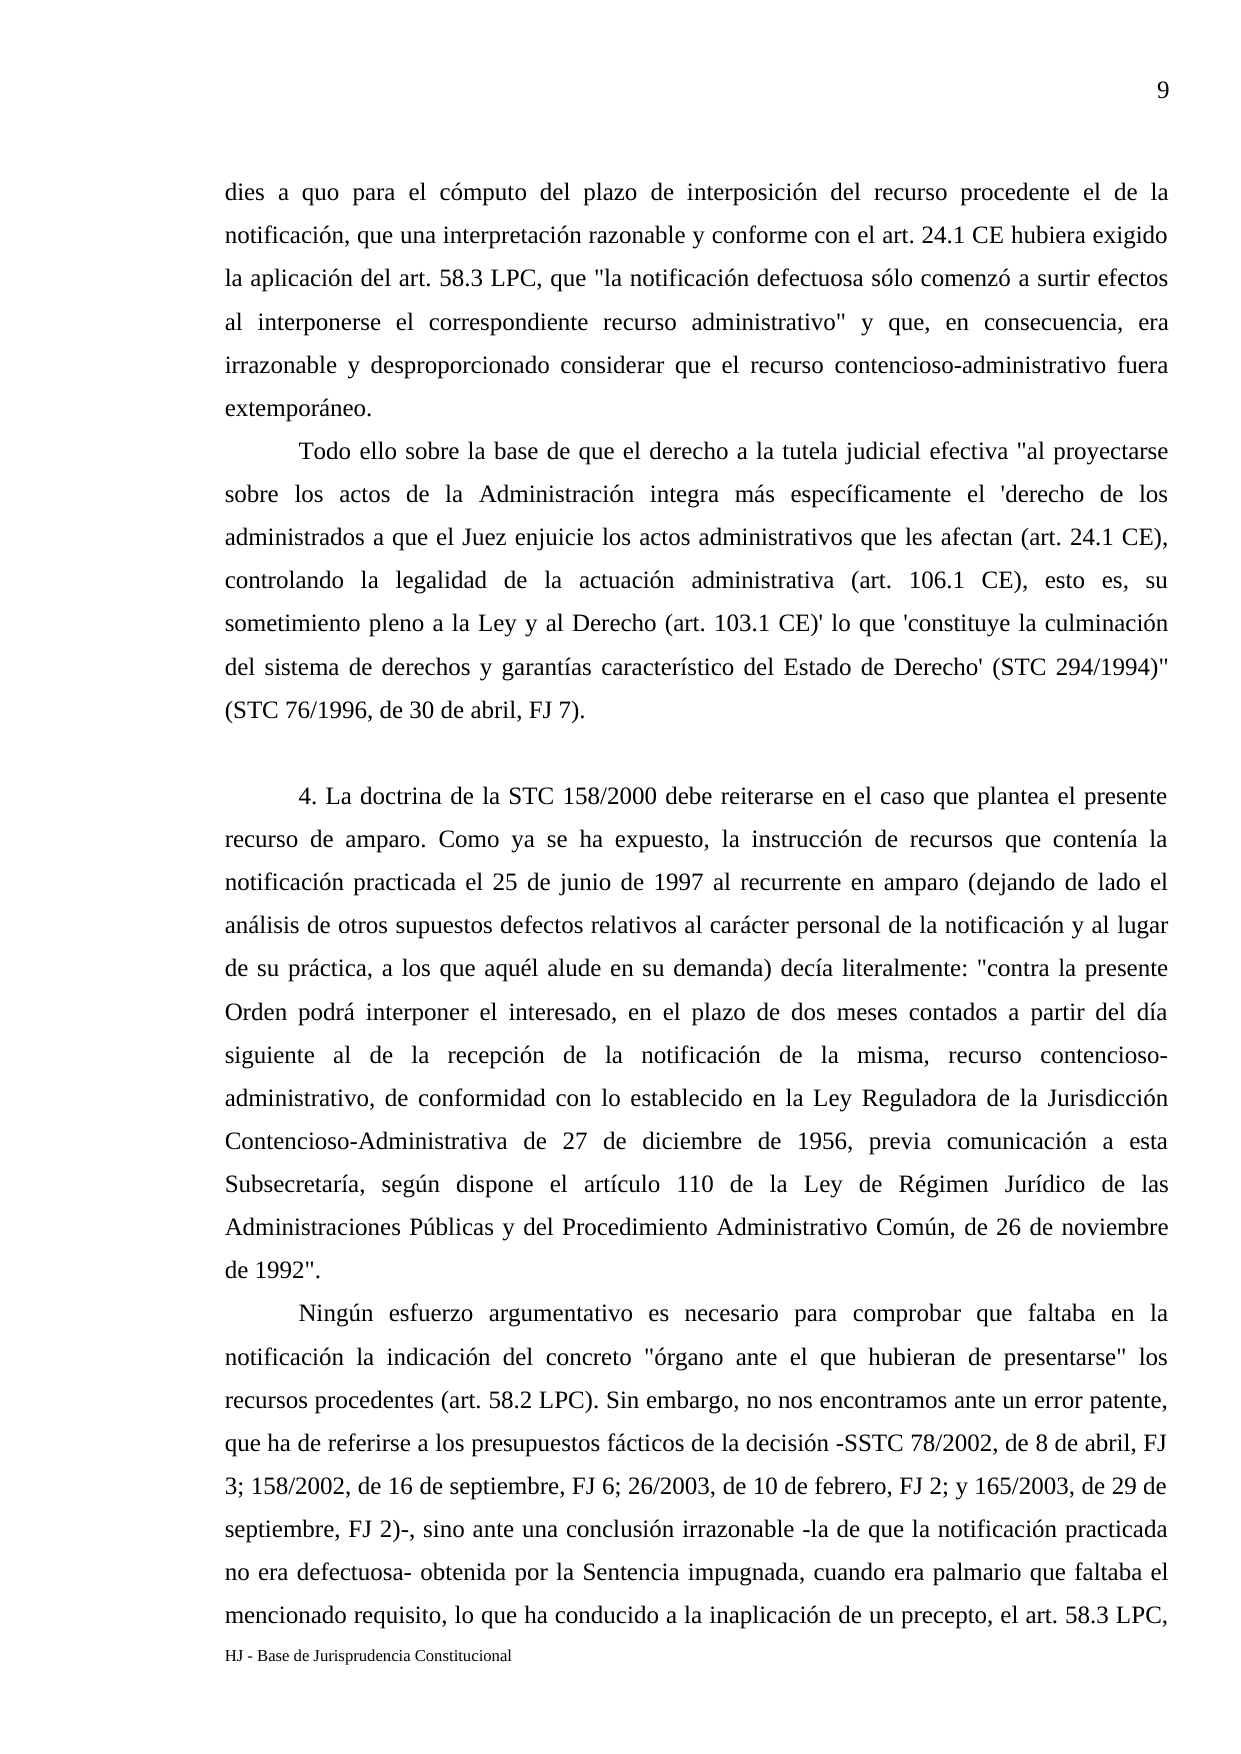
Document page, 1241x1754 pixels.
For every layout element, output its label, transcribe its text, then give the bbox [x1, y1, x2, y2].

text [224, 177, 1169, 422]
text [224, 1298, 1169, 1629]
text Todo ello sobre la base de que el derecho a la tutela judicial efectiva "al proyectarse sobre los actos de la Administración integra más específicamente el 'derecho de los administrados a que el Juez enjuicie los actos administrativos que les afectan (art. 24.1 CE), controlando la legalidad de la actuación administrativa (art. 106.1 CE), esto es, su sometimiento pleno a la Ley y al Derecho (art. 103.1 CE)' lo que 'constituye la culminación del sistema de derechos y garantías característico del Estado de Derecho' (STC 294/1994)" (STC 76/1996, de 30 de abril, FJ 7). [224, 436, 1169, 723]
text 4. La doctrina de la STC 158/2000 debe reiterarse en el caso que plantea el presente recurso de amparo. Como ya se ha expuesto, la instrucción de recursos que contenía la notificación practicada el 25 de junio de 1997 al recurrente en amparo (dejando de lado el análisis de otros supuestos defectos relativos al carácter personal de la notificación y al lugar de su práctica, a los que aquél alude en su demanda) decía literalmente: "contra la presente Orden podrá interponer el interesado, en el plazo de dos meses contados a partir del día siguiente al de la recepción de la notificación de la misma, recurso contencioso-administrativo, de conformidad con lo establecido en la Ley Reguladora de la Jurisdicción Contencioso-Administrativa de 27 de diciembre de 1956, previa comunicación a esta Subsecretaría, según dispone el artículo 110 de la Ley de Régimen Jurídico de las Administraciones Públicas y del Procedimiento Administrativo Común, de 26 de noviembre de 1992". [224, 781, 1169, 1284]
